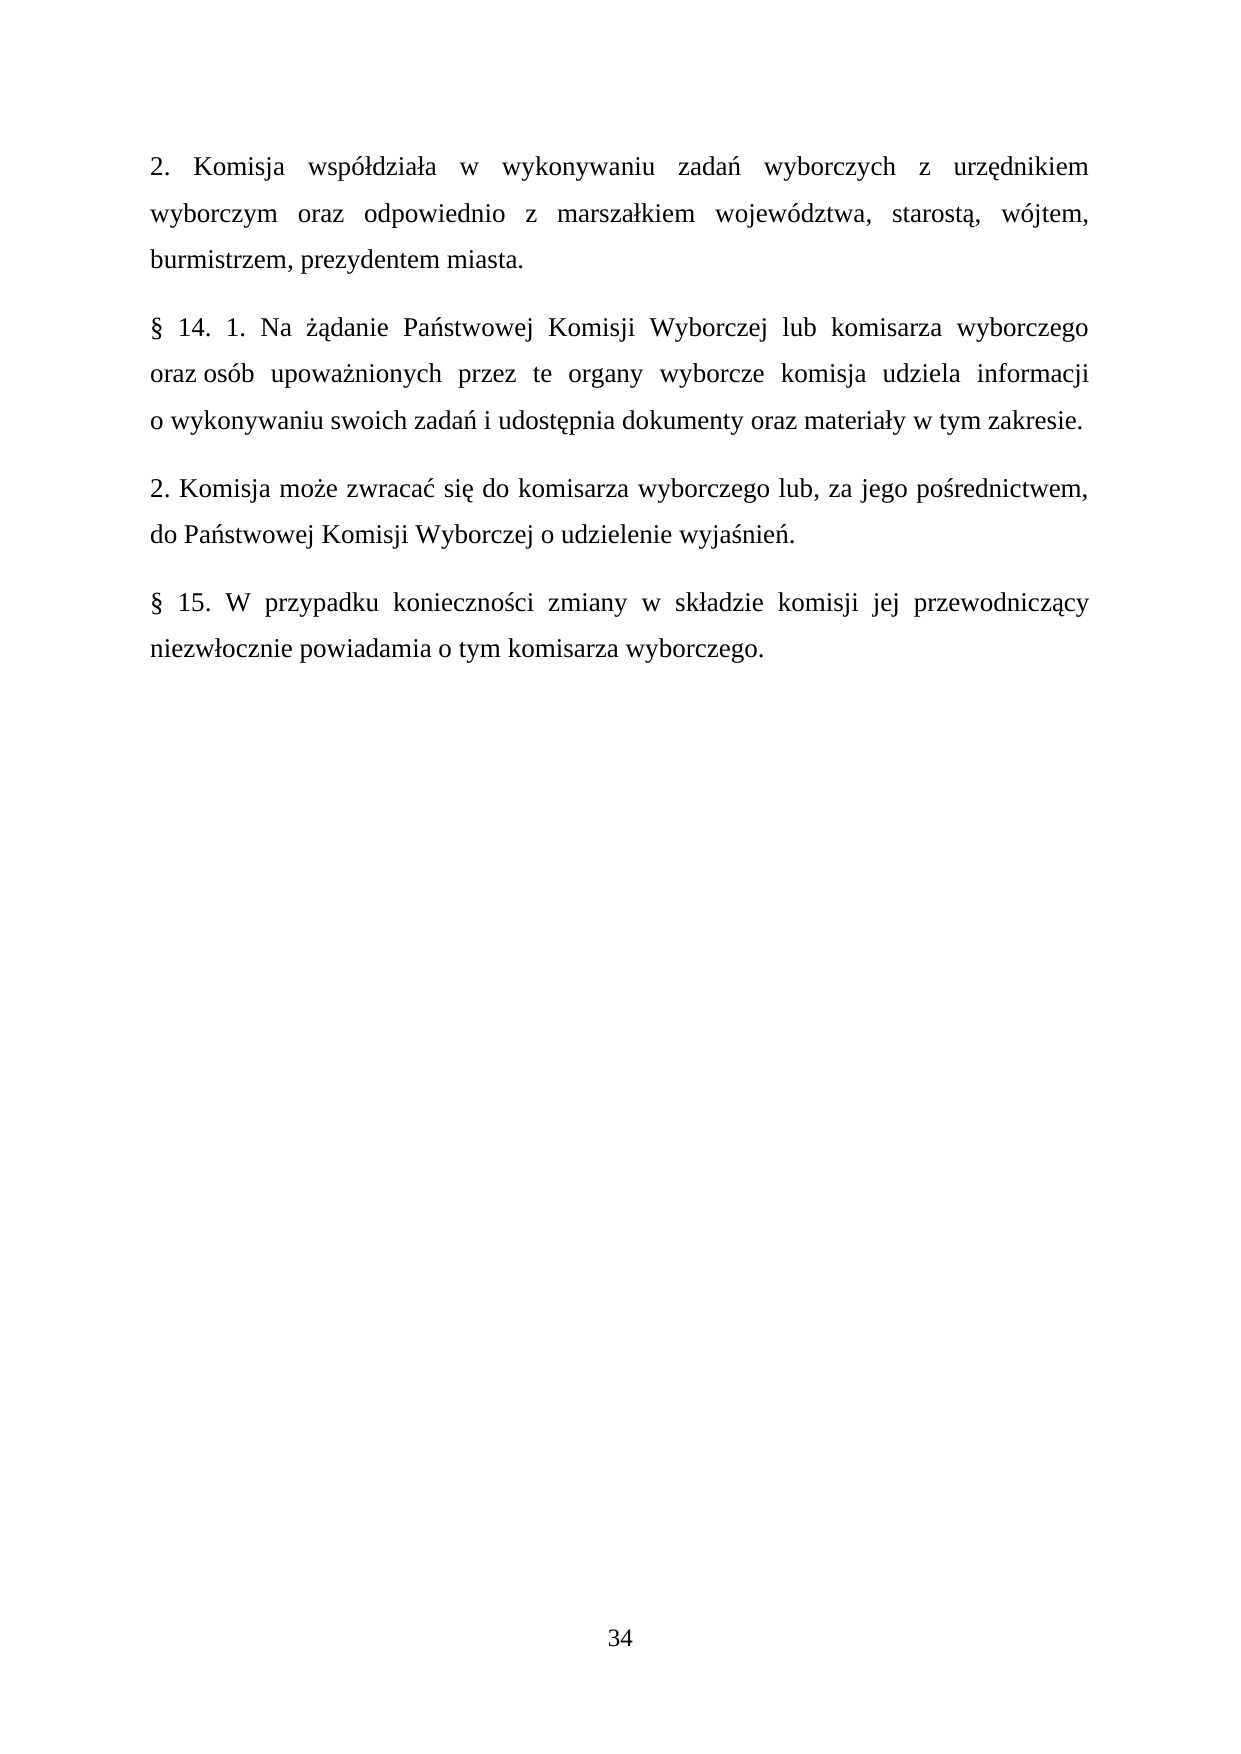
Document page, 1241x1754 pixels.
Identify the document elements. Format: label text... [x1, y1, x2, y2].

text 2. Komisja może zwracać się do komisarza wyborczego lub, za jego pośrednictwem, do Państwowej Komisji Wyborczej o udzielenie wyjaśnień. [150, 472, 1090, 549]
text § 14. 1. Na żądanie Państwowej Komisji Wyborczej lub komisarza wyborczego oraz osób upoważnionych przez te organy wyborcze komisja udziela informacji o wykonywaniu swoich zadań i udostępnia dokumenty oraz materiały w tym zakresie. [150, 311, 1090, 435]
text § 15. W przypadku konieczności zmiany w składzie komisji jej przewodniczący niezwłocznie powiadamia o tym komisarza wyborczego. [150, 586, 1090, 664]
text 2. Komisja współdziała w wykonywaniu zadań wyborczych z urzędnikiem wyborczym oraz odpowiednio z marszałkiem województwa, starostą, wójtem, burmistrzem, prezydentem miasta. [150, 150, 1090, 274]
